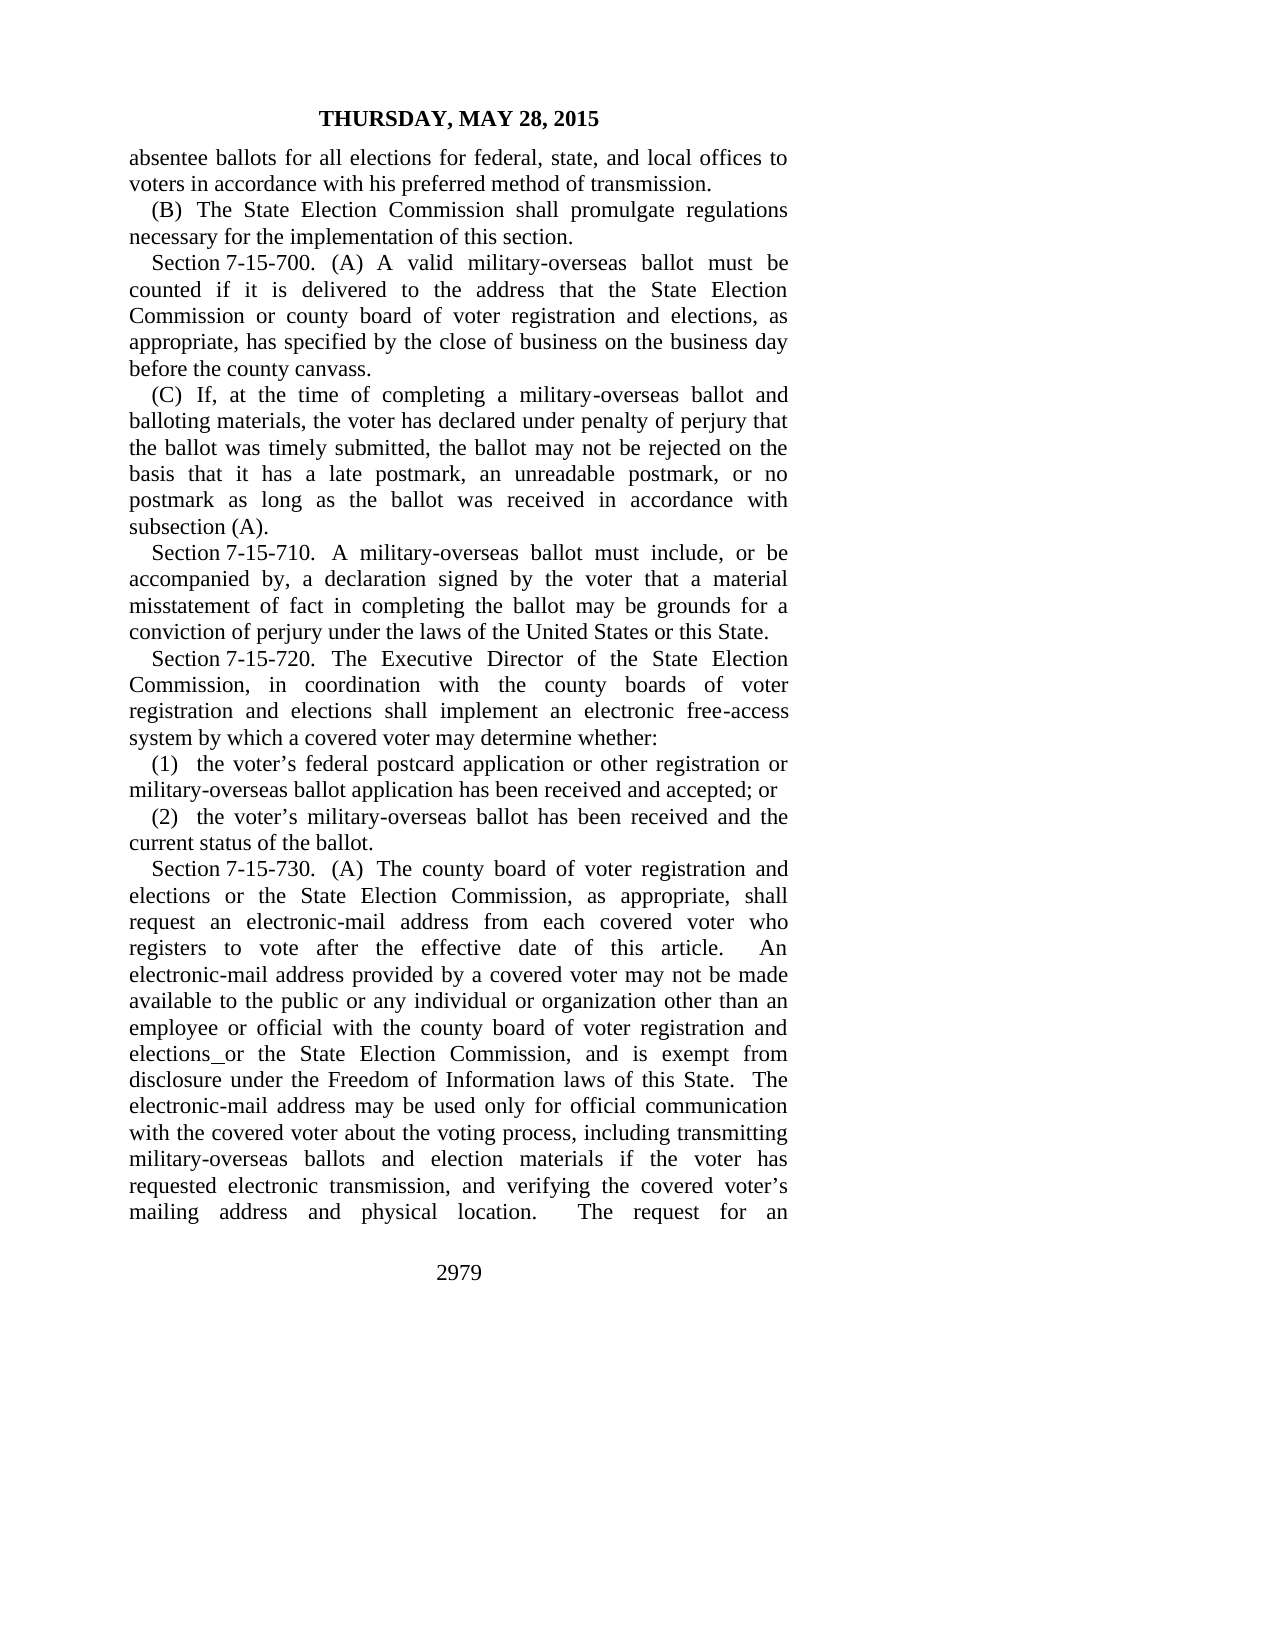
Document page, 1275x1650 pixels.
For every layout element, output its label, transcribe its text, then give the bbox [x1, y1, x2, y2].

text Section 7-15-710. A military-overseas ballot must include, or be accompanied by, a declaration signed by the voter that a material misstatement of fact in completing the ballot may be grounds for a conviction of perjury under the laws of the United States or this State. [129, 539, 789, 644]
text (1) the voter’s federal postcard application or other registration or military-overseas ballot application has been received and accepted; or [129, 750, 789, 803]
text Section 7-15-720. The Executive Director of the State Election Commission, in coordination with the county boards of voter registration and elections shall implement an electronic free-access system by which a covered voter may determine whether: [129, 644, 789, 750]
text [129, 855, 789, 1224]
text (C) If, at the time of completing a military-overseas ballot and balloting materials, the voter has declared under penalty of perjury that the ballot was timely submitted, the ballot may not be rejected on the basis that it has a late postmark, an unreadable postmark, or no postmark as long as the ballot was received in accordance with subsection (A). [129, 381, 789, 539]
text Section 7-15-700. (A) A valid military-overseas ballot must be counted if it is delivered to the address that the State Election Commission or county board of voter registration and elections, as appropriate, has specified by the close of business on the business day before the county canvass. [129, 249, 789, 381]
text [129, 144, 789, 197]
text (2) the voter’s military-overseas ballot has been received and the current status of the ballot. [129, 803, 789, 855]
text (B) The State Election Commission shall promulgate regulations necessary for the implementation of this section. [129, 197, 789, 249]
